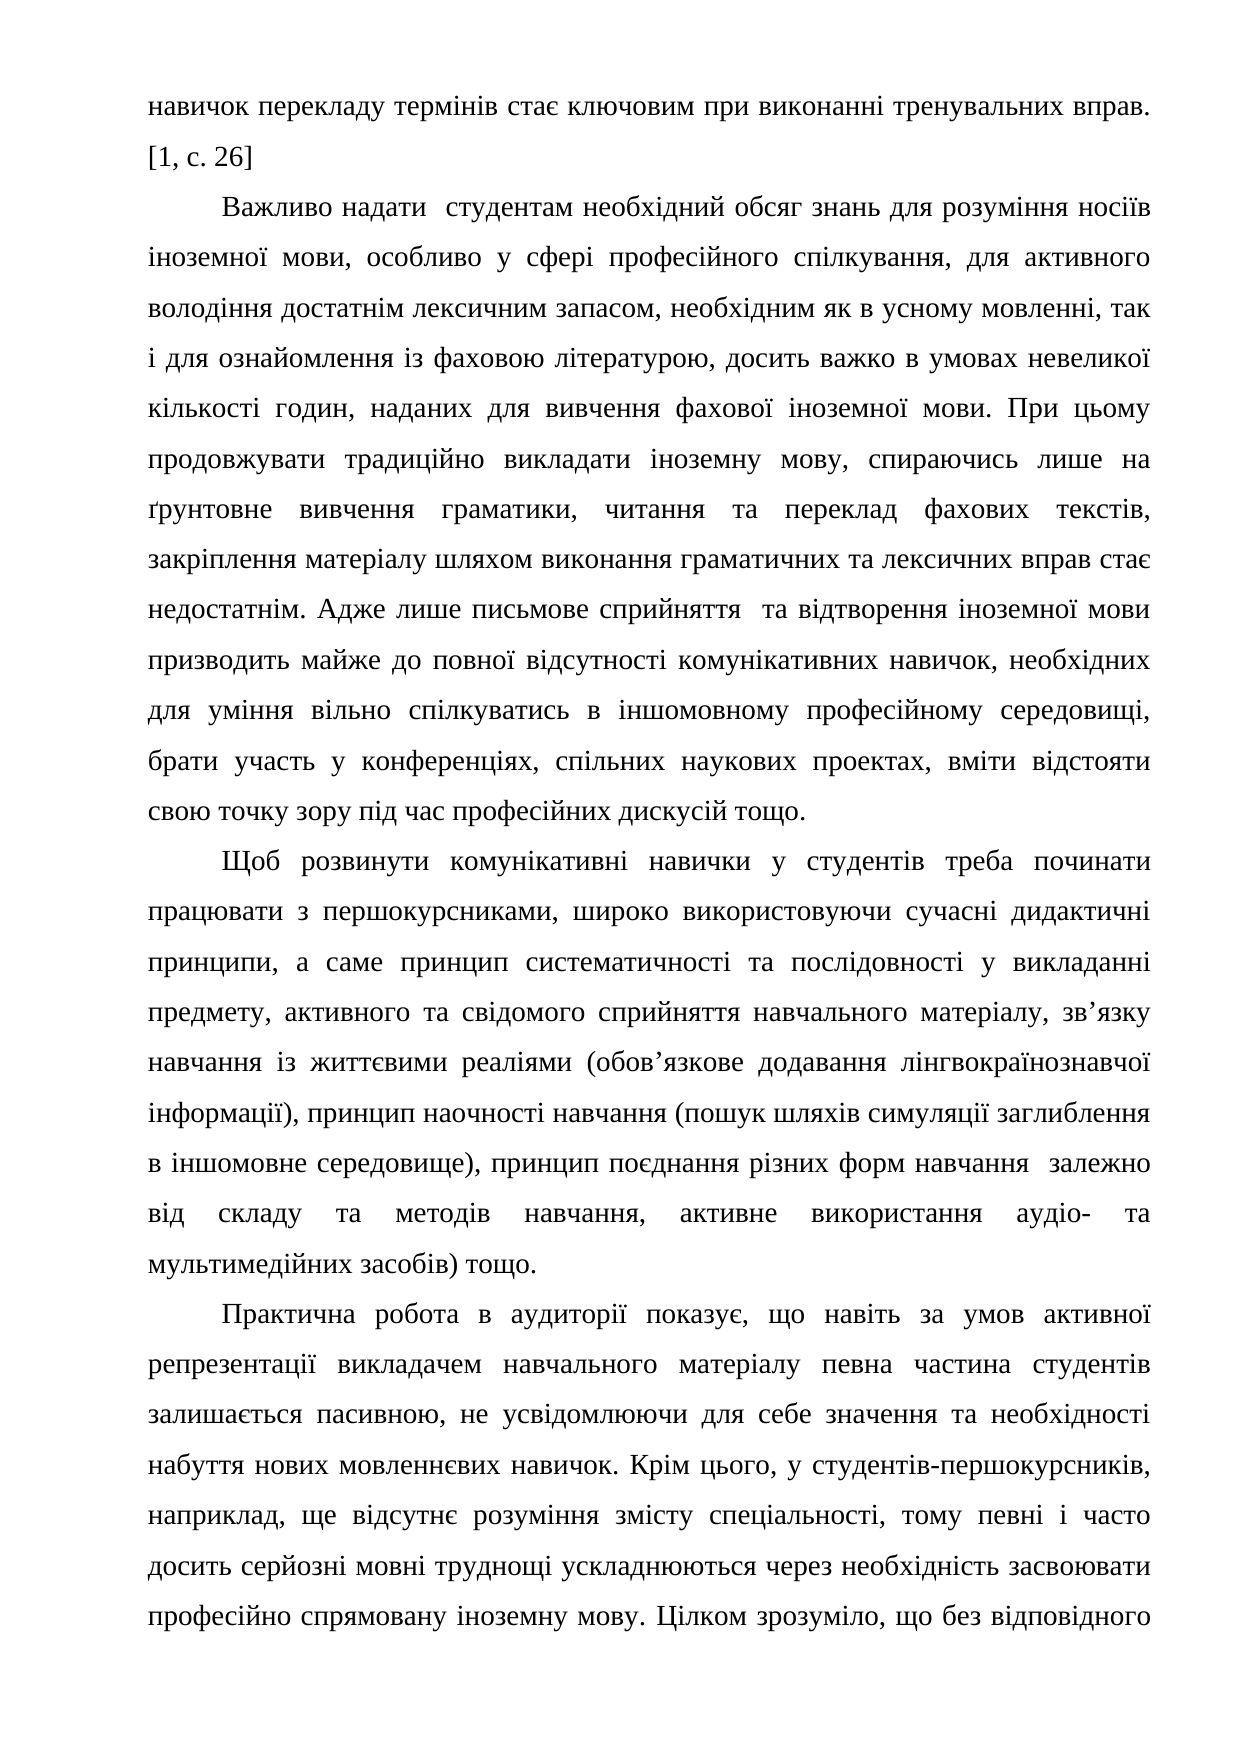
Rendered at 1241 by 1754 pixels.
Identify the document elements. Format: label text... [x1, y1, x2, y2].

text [148, 1296, 1152, 1631]
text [148, 88, 1152, 172]
text Щоб розвинути комунікативні навички у студентів треба починати працювати з першокурсниками, широко використовуючи сучасні дидактичні принципи, а саме принцип систематичності та послідовності у викладанні предмету, активного та свідомого сприйняття навчального матеріалу, зв’язку навчання із життєвими реаліями (обов’язкове додавання лінгвокраїнознавчої інформації), принцип наочності навчання (пошук шляхів симуляції заглиблення в іншомовне середовище), принцип поєднання різних форм навчання залежно від складу та методів навчання, активне використання аудіо- та мультимедійних засобів) тощо. [148, 843, 1152, 1279]
text Важливо надати студентам необхідний обсяг знань для розуміння носіїв іноземної мови, особливо у сфері професійного спілкування, для активного володіння достатнім лексичним запасом, необхідним як в усному мовленні, так і для ознайомлення із фаховою літературою, досить важко в умовах невеликої кількості годин, наданих для вивчення фахової іноземної мови. При цьому продовжувати традиційно викладати іноземну мову, спираючись лише на ґрунтовне вивчення граматики, читання та переклад фахових текстів, закріплення матеріалу шляхом виконання граматичних та лексичних вправ стає недостатнім. Адже лише письмове сприйняття та відтворення іноземної мови призводить майже до повної відсутності комунікативних навичок, необхідних для уміння вільно спілкуватись в іншомовному професійному середовищі, брати участь у конференціях, спільних наукових проектах, вміти відстояти свою точку зору під час професійних дискусій тощо. [148, 189, 1152, 826]
